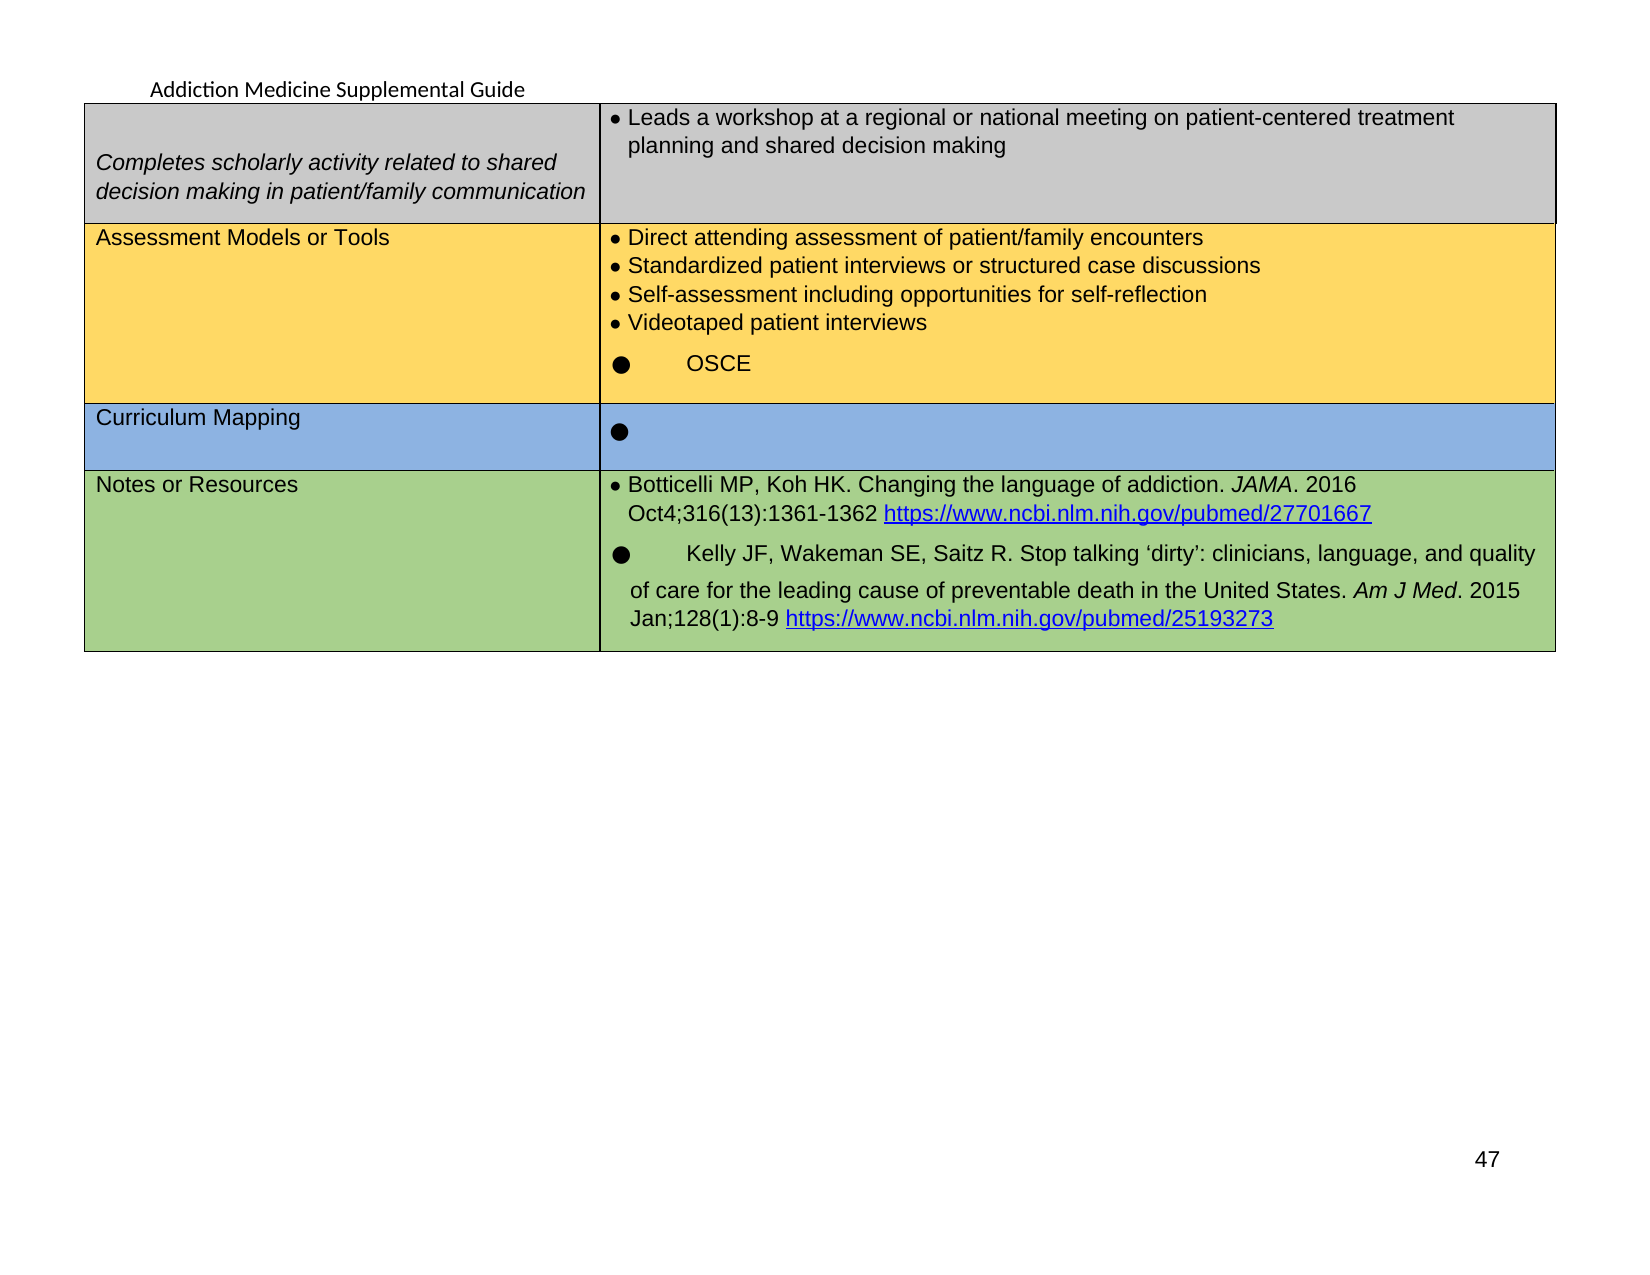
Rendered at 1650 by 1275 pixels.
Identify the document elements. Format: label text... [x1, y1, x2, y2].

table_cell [601, 104, 1555, 223]
table_cell Notes or Resources [85, 471, 599, 651]
table_cell Assessment Models or Tools [85, 224, 599, 403]
table_cell Curriculum Mapping [85, 404, 599, 470]
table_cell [85, 104, 599, 223]
table_cell Direct attending assessment of patient/family encounters Standardized patient interviews or structured case discussions Self-assessment including opportunities for self-reflection Videotaped patient interviews OSCE [601, 223, 1555, 403]
table_cell Botticelli MP, Koh HK. Changing the language of addiction. JAMA. 2016 Oct4;316(13):1361-1362 https://www.ncbi.nlm.nih.gov/pubmed/27701667 Kelly JF, Wakeman SE, Saitz R. Stop talking ‘dirty’: clinicians, language, and quality of care for the leading cause of preventable death in the United States. Am J Med. 2015 Jan;128(1):8-9 https://www.ncbi.nlm.nih.gov/pubmed/25193273 [601, 470, 1555, 651]
table_cell [601, 403, 1555, 470]
